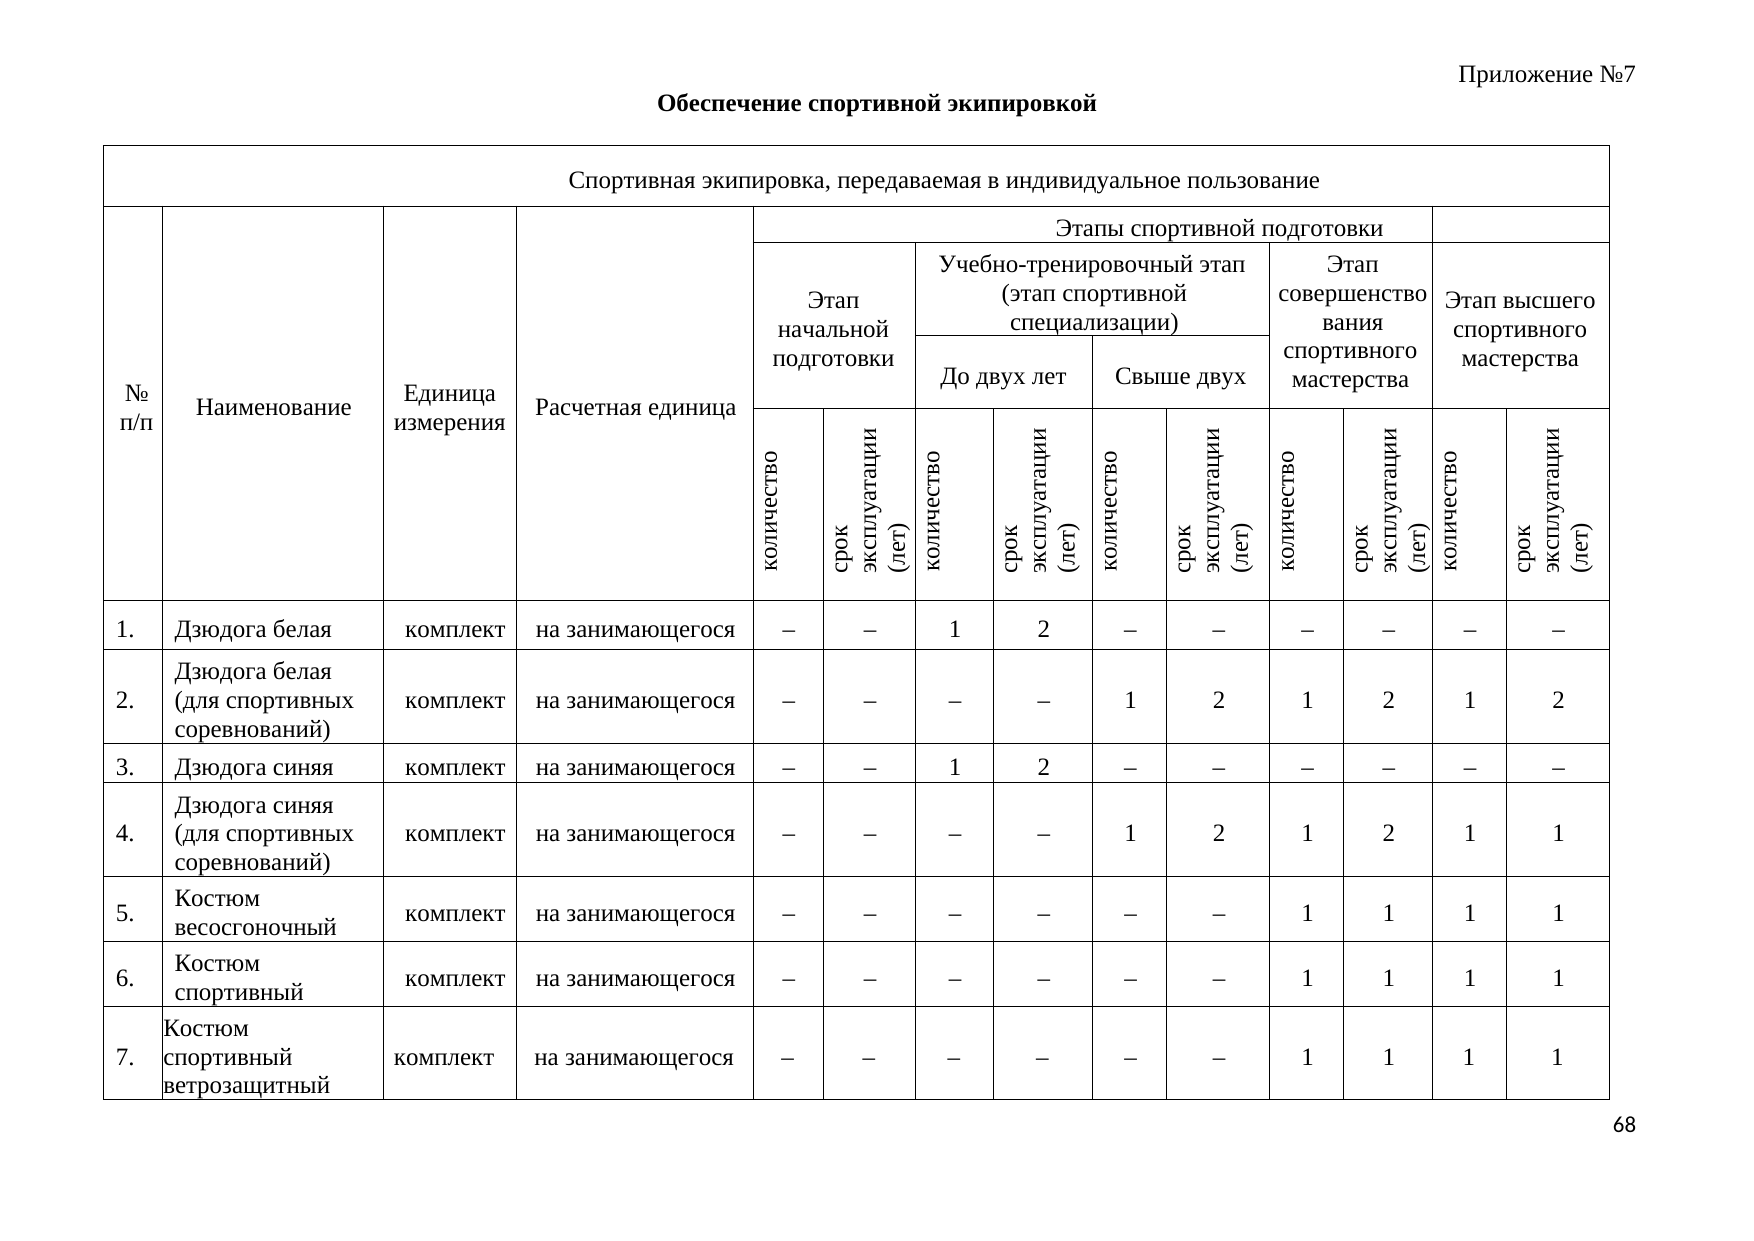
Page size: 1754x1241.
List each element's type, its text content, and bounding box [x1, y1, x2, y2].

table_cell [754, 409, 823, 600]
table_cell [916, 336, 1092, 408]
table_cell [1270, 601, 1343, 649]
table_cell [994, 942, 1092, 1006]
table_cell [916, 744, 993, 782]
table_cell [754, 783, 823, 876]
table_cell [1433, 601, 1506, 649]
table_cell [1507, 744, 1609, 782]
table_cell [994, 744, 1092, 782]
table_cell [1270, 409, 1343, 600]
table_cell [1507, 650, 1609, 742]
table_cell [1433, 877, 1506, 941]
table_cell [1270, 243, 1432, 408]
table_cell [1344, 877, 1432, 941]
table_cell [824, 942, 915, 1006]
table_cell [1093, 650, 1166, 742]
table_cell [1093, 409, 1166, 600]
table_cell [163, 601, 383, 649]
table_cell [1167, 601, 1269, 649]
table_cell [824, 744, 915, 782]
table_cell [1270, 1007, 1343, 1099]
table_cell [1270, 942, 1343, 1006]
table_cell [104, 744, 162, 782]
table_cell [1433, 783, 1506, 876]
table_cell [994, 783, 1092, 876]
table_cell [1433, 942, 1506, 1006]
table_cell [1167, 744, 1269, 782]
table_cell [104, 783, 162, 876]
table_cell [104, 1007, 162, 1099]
text Приложение №7 [118, 59, 1636, 88]
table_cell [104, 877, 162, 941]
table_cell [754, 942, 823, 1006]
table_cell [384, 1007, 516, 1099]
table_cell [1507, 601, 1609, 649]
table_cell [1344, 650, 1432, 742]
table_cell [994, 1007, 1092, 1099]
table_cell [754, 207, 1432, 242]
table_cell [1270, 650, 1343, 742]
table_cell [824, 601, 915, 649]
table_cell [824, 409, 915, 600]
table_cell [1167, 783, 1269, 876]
text Обеспечение спортивной экипировкой [118, 88, 1636, 117]
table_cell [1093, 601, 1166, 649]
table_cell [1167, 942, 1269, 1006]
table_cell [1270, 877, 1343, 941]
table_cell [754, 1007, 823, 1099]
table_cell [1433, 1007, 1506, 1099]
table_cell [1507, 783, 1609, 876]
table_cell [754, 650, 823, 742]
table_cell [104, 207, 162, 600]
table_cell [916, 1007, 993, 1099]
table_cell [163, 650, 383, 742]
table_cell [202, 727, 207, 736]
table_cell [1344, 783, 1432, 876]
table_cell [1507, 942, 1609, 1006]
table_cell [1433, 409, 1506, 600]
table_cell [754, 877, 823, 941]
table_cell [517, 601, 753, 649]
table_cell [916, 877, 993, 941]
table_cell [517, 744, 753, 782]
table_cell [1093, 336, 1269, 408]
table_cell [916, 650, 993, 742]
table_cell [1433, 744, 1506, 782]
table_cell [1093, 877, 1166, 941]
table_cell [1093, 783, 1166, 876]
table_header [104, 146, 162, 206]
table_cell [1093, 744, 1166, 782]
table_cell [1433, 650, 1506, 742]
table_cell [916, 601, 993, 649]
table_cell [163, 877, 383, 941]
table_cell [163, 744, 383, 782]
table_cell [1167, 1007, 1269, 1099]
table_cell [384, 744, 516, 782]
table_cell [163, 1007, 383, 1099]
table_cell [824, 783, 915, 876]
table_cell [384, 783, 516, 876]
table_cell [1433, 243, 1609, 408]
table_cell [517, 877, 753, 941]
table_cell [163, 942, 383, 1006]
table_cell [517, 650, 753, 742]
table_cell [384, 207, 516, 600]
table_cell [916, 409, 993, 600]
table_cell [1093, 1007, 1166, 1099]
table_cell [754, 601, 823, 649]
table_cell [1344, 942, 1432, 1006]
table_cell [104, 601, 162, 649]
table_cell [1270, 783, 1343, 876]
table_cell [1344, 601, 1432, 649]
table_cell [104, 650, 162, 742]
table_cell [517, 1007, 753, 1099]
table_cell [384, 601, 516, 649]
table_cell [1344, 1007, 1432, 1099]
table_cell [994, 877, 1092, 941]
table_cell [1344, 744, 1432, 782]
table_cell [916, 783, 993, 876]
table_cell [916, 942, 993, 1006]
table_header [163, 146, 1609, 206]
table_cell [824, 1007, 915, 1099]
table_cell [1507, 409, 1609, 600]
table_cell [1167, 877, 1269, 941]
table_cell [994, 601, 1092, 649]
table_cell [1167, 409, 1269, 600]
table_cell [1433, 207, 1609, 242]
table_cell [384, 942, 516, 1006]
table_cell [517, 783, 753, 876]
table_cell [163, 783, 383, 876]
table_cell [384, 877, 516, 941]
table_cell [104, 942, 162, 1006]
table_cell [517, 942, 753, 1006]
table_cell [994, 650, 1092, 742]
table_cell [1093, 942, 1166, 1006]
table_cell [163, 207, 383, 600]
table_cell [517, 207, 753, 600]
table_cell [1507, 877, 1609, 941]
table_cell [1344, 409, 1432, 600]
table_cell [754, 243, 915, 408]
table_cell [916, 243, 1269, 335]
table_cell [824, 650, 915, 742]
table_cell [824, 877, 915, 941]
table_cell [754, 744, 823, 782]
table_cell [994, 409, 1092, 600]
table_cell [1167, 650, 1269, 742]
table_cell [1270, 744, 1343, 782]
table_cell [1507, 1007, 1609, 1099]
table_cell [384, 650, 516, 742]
